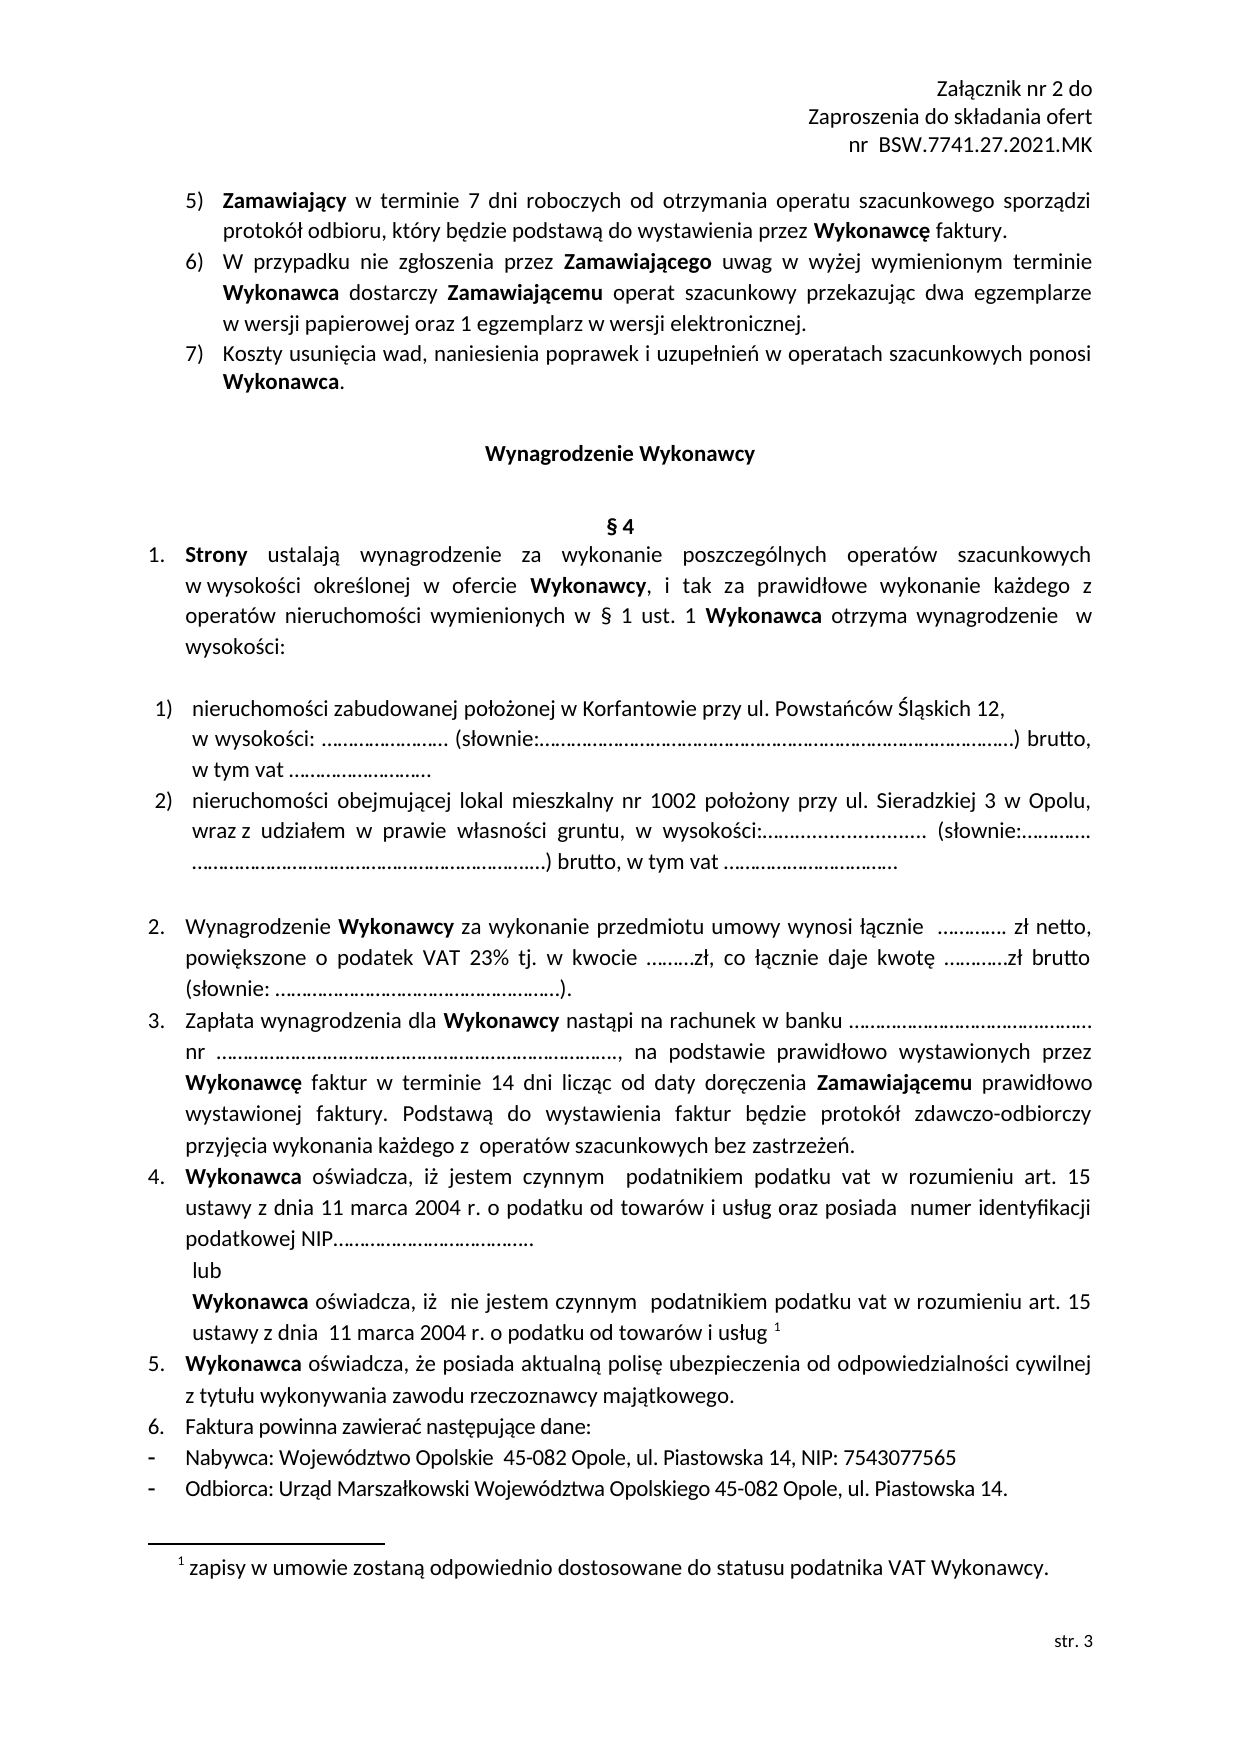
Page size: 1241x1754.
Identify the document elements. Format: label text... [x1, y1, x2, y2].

text § 4 [148, 512, 1093, 540]
list Faktura powinna zawierać następujące dane: [148, 1409, 1093, 1440]
list lub [192, 1253, 1093, 1284]
list Wynagrodzenie Wykonawcy za wykonanie przedmiotu umowy wynosi łącznie …………. zł netto, powiększone o podatek VAT 23% tj. w kwocie ………zł, co łącznie daje kwotę …………zł brutto (słownie: ………………………………………………). [148, 909, 1093, 1003]
list Wykonawca oświadcza, iż jestem czynnym podatnikiem podatku vat w rozumieniu art. 15 ustawy z dnia 11 marca 2004 r. o podatku od towarów i usług oraz posiada numer identyfikacji podatkowej NIP……………………………….. [148, 1159, 1093, 1253]
list Zamawiający w terminie 7 dni roboczych od otrzymania operatu szacunkowego sporządzi protokół odbioru, który będzie podstawą do wystawienia przez Wykonawcę faktury. [185, 186, 1093, 244]
list Koszty usunięcia wad, naniesienia poprawek i uzupełnień w operatach szacunkowych ponosi Wykonawca. [185, 339, 1093, 396]
list Wykonawca oświadcza, iż nie jestem czynnym podatnikiem podatku vat w rozumieniu art. 15 ustawy z dnia 11 marca 2004 r. o podatku od towarów i usług [192, 1284, 1093, 1346]
list nieruchomości obejmującej lokal mieszkalny nr 1002 położony przy ul. Sieradzkiej 3 w Opolu, wraz z udziałem w prawie własności gruntu, w wysokości:……....................... (słownie:………….……………………………………………………….…) brutto, w tym vat …………………………… [154, 786, 1093, 875]
list Zapłata wynagrodzenia dla Wykonawcy nastąpi na rachunek w banku ……………………………….………nr …………………………………………………………………., na podstawie prawidłowo wystawionych przez Wykonawcę faktur w terminie 14 dni licząc od daty doręczenia Zamawiającemu prawidłowo wystawionej faktury. Podstawą do wystawienia faktur będzie protokół zdawczo-odbiorczy przyjęcia wykonania każdego z operatów szacunkowych bez zastrzeżeń. [148, 1003, 1093, 1159]
list Strony ustalają wynagrodzenie za wykonanie poszczególnych operatów szacunkowych w wysokości określonej w ofercie Wykonawcy, i tak za prawidłowe wykonanie każdego z operatów nieruchomości wymienionych w § 1 ust. 1 Wykonawca otrzyma wynagrodzenie w wysokości: [148, 540, 1093, 660]
list w wysokości: …………………… (słownie:………………………………………………………………………………) brutto, w tym vat ……………………… [192, 724, 1093, 783]
list Nabywca: Województwo Opolskie 45-082 Opole, ul. Piastowska 14, NIP: 7543077565 [148, 1440, 1093, 1471]
list nieruchomości zabudowanej położonej w Korfantowie przy ul. Powstańców Śląskich 12, [154, 694, 1093, 722]
text Wynagrodzenie Wykonawcy [148, 439, 1093, 467]
list Odbiorca: Urząd Marszałkowski Województwa Opolskiego 45-082 Opole, ul. Piastowska 14. [148, 1471, 1093, 1503]
list Wykonawca oświadcza, że posiada aktualną polisę ubezpieczenia od odpowiedzialności cywilnej z tytułu wykonywania zawodu rzeczoznawcy majątkowego. [148, 1346, 1093, 1409]
